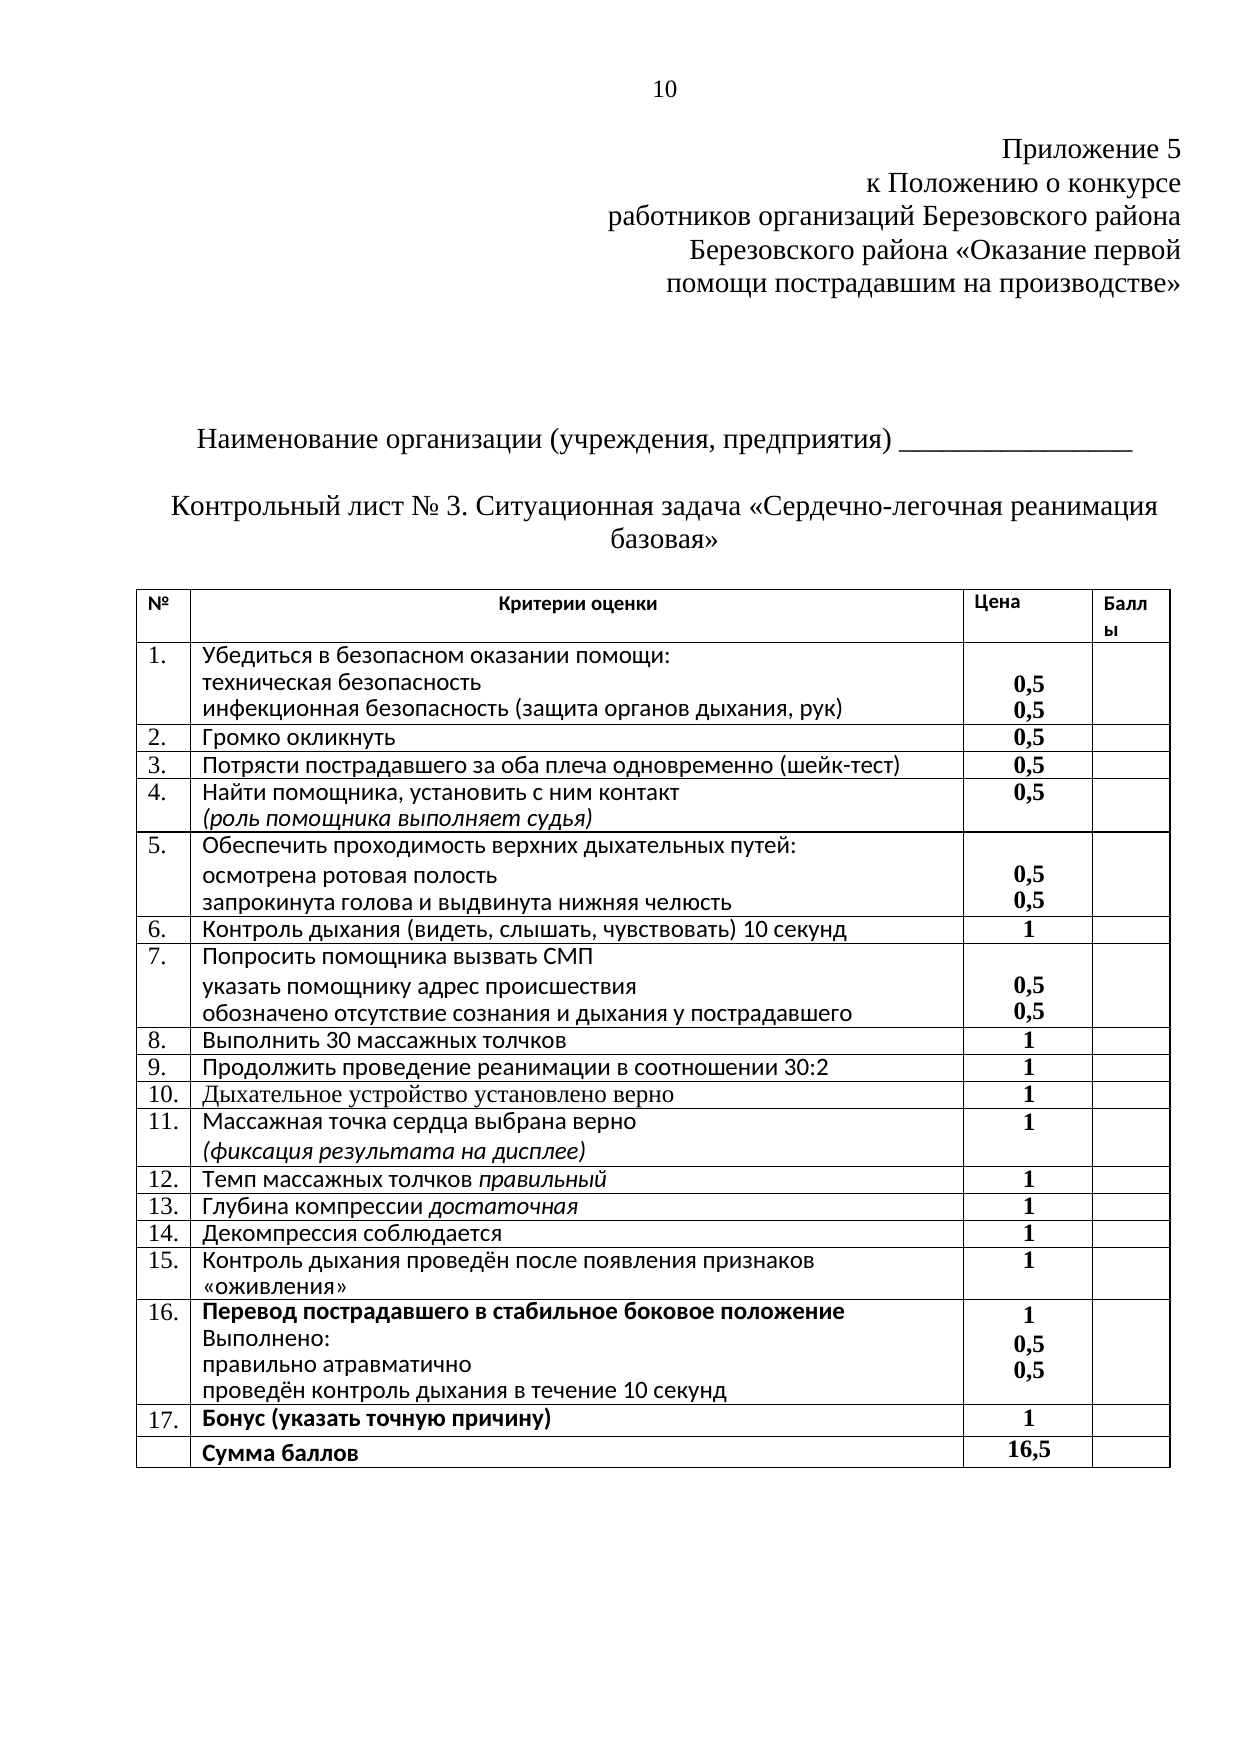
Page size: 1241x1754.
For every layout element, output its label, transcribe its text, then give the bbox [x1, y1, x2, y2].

table_cell 16,5 [964, 1437, 1092, 1467]
table_cell [1093, 1437, 1169, 1467]
table_cell [1093, 1167, 1169, 1193]
table_cell 4. [137, 779, 190, 831]
table_cell Громко окликнуть [191, 725, 963, 751]
table_cell [1093, 1109, 1169, 1166]
table_cell Потрясти пострадавшего за оба плеча одновременно (шейк-тест) [191, 752, 963, 778]
table_cell [1093, 1194, 1169, 1220]
table_cell Дыхательное устройство установлено верно [191, 1082, 963, 1108]
table_cell [1093, 944, 1169, 1027]
table_cell [1093, 752, 1169, 778]
table_cell 9. [137, 1055, 190, 1081]
table_cell 11. [137, 1109, 190, 1166]
table_cell Перевод пострадавшего в стабильное боковое положение Выполнено: правильно атравматично проведён контроль дыхания в течение 10 секунд [191, 1300, 963, 1404]
table_cell Бонус (указать точную причину) [191, 1405, 963, 1436]
table_cell [1093, 1082, 1169, 1108]
table_cell 0,5 [964, 725, 1092, 751]
table_cell 1 [964, 1194, 1092, 1220]
table_cell 0,5 0,5 [964, 833, 1092, 916]
table_cell [1093, 917, 1169, 943]
table_cell [1093, 1055, 1169, 1081]
table_cell 7. [137, 944, 190, 1027]
table_cell Темп массажных толчков правильный [191, 1167, 963, 1193]
table_cell 1 [964, 1167, 1092, 1193]
table_cell [1093, 1300, 1169, 1404]
table_cell [1093, 1248, 1169, 1299]
table_cell Обеспечить проходимость верхних дыхательных путей: осмотрена ротовая полость запрокинута голова и выдвинута нижняя челюсть [191, 833, 963, 916]
table_cell [1093, 1405, 1169, 1436]
table_cell Убедиться в безопасном оказании помощи: техническая безопасность инфекционная безопасность (защита органов дыхания, рук) [191, 643, 963, 724]
table_cell Сумма баллов [191, 1437, 963, 1467]
text помощи пострадавшим на производстве» [148, 266, 1181, 299]
table_cell [1093, 779, 1169, 831]
table_cell 8. [137, 1028, 190, 1054]
table_cell 5. [137, 833, 190, 916]
table_cell 1 [964, 1405, 1092, 1436]
table_cell 1 0,5 0,5 [964, 1300, 1092, 1404]
table_cell Выполнить 30 массажных толчков [191, 1028, 963, 1054]
table_cell 2. [137, 725, 190, 751]
table_cell 16. [137, 1300, 190, 1404]
table_cell 3. [137, 752, 190, 778]
table_cell [1093, 643, 1169, 724]
table_cell 1 [964, 1221, 1092, 1247]
table_cell 0,5 0,5 [964, 643, 1092, 724]
table_cell 12. [137, 1167, 190, 1193]
table_cell 0,5 [964, 752, 1092, 778]
text к Положению о конкурсе [148, 165, 1181, 198]
table_cell 1 [964, 1248, 1092, 1299]
table_cell 17. [137, 1405, 190, 1436]
table_header № [137, 590, 190, 642]
text Контрольный лист № 3. Ситуационная задача «Сердечно-легочная реанимация базовая» [148, 488, 1181, 555]
table_cell Попросить помощника вызвать СМП указать помощнику адрес происшествия обозначено отсутствие сознания и дыхания у пострадавшего [191, 944, 963, 1027]
table_cell [137, 1437, 190, 1467]
table_cell [1093, 1221, 1169, 1247]
table_cell 1 [964, 1055, 1092, 1081]
table_header Баллы [1093, 590, 1169, 642]
table_cell 6. [137, 917, 190, 943]
table_cell [1093, 833, 1169, 916]
table_cell [1093, 1028, 1169, 1054]
table_cell 14. [137, 1221, 190, 1247]
table_cell 0,5 0,5 [964, 944, 1092, 1027]
table_cell 1 [964, 1082, 1092, 1108]
table_cell Массажная точка сердца выбрана верно (фиксация результата на дисплее) [191, 1109, 963, 1166]
text Наименование организации (учреждения, предприятия) ________________ [148, 421, 1181, 454]
table_cell 1. [137, 643, 190, 724]
table_cell 15. [137, 1248, 190, 1299]
table_cell 10. [137, 1082, 190, 1108]
table_cell Контроль дыхания (видеть, слышать, чувствовать) 10 секунд [191, 917, 963, 943]
table_cell 1 [964, 1028, 1092, 1054]
table_cell Найти помощника, установить с ним контакт (роль помощника выполняет судья) [191, 779, 963, 831]
text Приложение 5 [148, 131, 1181, 165]
table_cell Продолжить проведение реанимации в соотношении 30:2 [191, 1055, 963, 1081]
table_cell Контроль дыхания проведён после появления признаков «оживления» [191, 1248, 963, 1299]
text Березовского района «Оказание первой [148, 232, 1181, 266]
table_cell 1 [964, 917, 1092, 943]
table_header Цена [964, 590, 1092, 642]
text работников организаций Березовского района [148, 198, 1181, 232]
table_cell Глубина компрессии достаточная [191, 1194, 963, 1220]
table_cell [1093, 725, 1169, 751]
table_header Критерии оценки [191, 590, 963, 642]
table_cell 1 [964, 1109, 1092, 1166]
table_cell 13. [137, 1194, 190, 1220]
table_cell Декомпрессия соблюдается [191, 1221, 963, 1247]
table_cell 0,5 [964, 779, 1092, 831]
